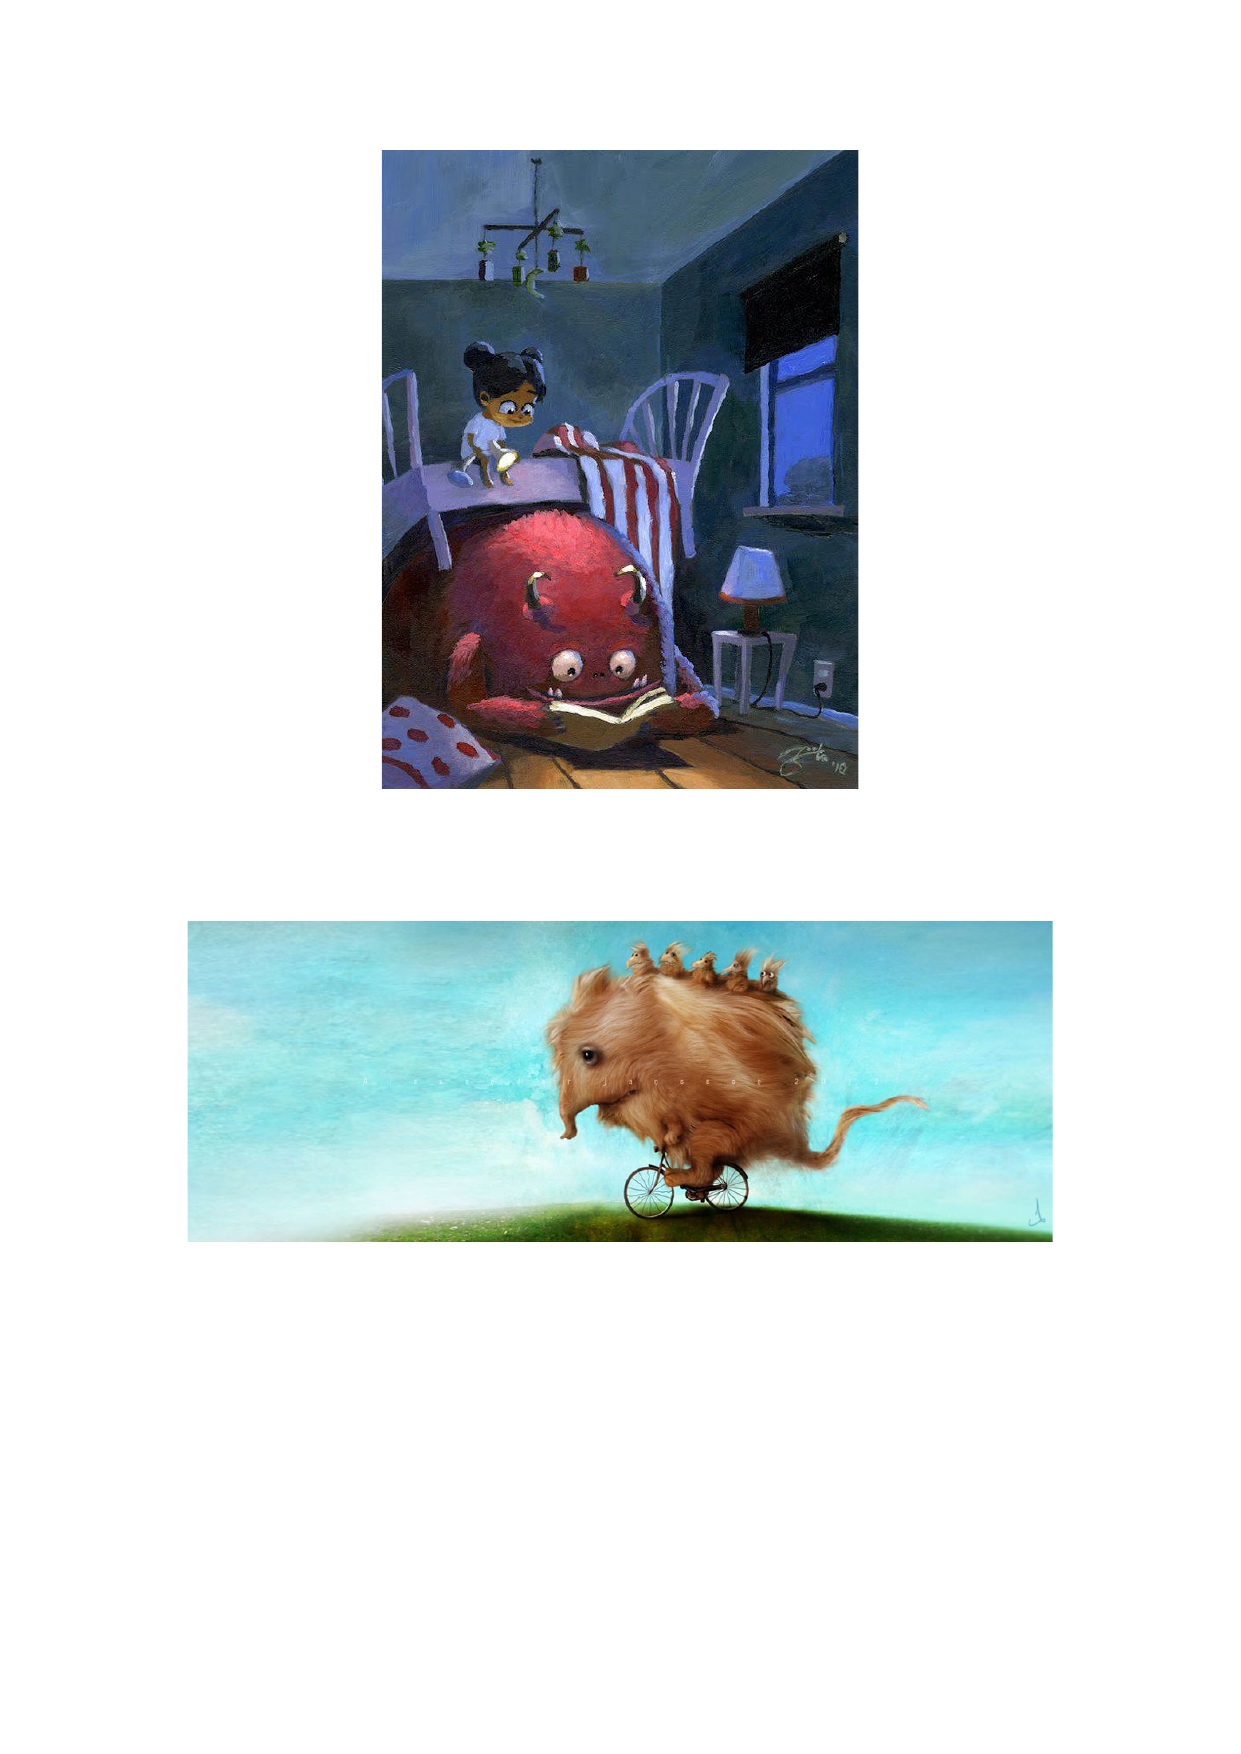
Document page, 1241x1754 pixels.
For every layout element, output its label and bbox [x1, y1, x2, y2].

picture [187, 921, 1053, 1242]
picture [381, 150, 859, 789]
